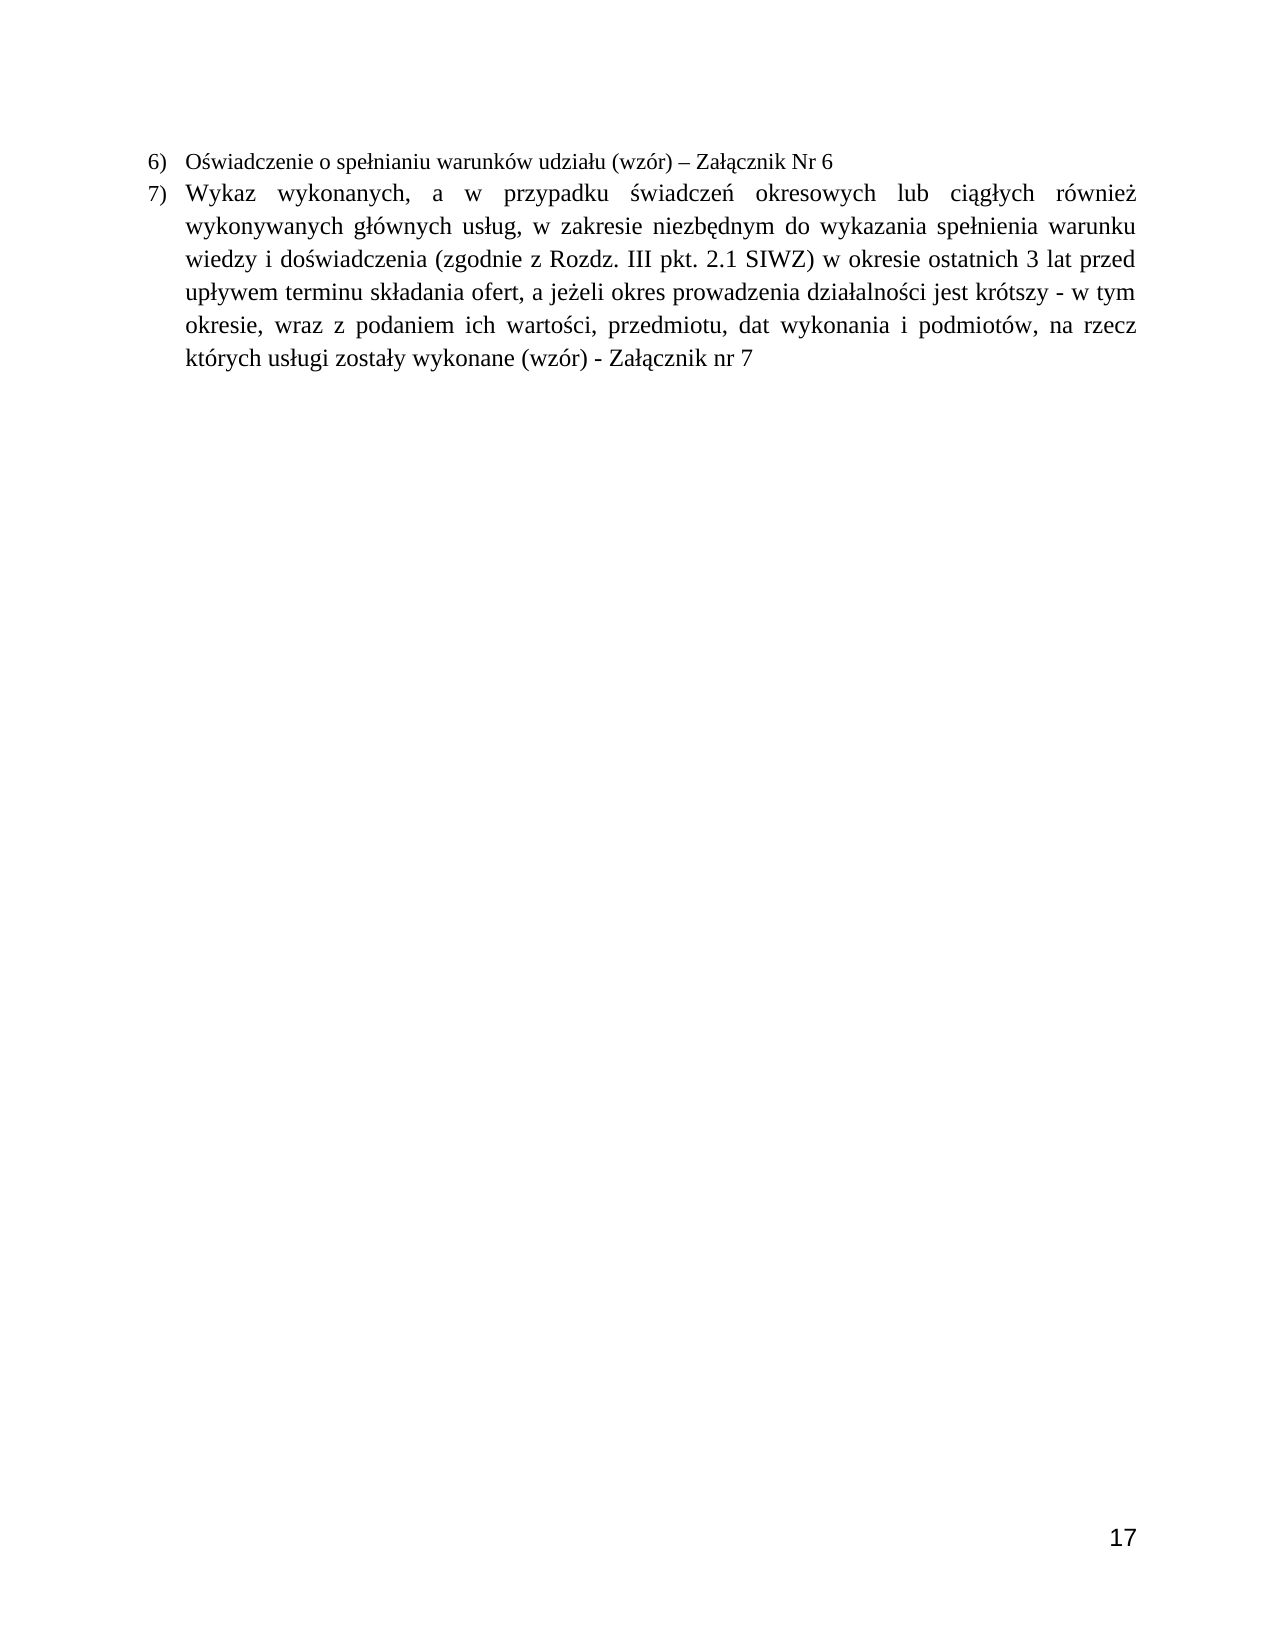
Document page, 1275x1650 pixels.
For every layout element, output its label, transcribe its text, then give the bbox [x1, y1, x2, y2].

list Wykaz wykonanych, a w przypadku świadczeń okresowych lub ciągłych również wykonywanych głównych usług, w zakresie niezbędnym do wykazania spełnienia warunku wiedzy i doświadczenia (zgodnie z Rozdz. III pkt. 2.1 SIWZ) w okresie ostatnich 3 lat przed upływem terminu składania ofert, a jeżeli okres prowadzenia działalności jest krótszy - w tym okresie, wraz z podaniem ich wartości, przedmiotu, dat wykonania i podmiotów, na rzecz których usługi zostały wykonane (wzór) - Załącznik nr 7 [148, 178, 1137, 372]
list Oświadczenie o spełnianiu warunków udziału (wzór) – Załącznik Nr 6 [148, 148, 1137, 174]
